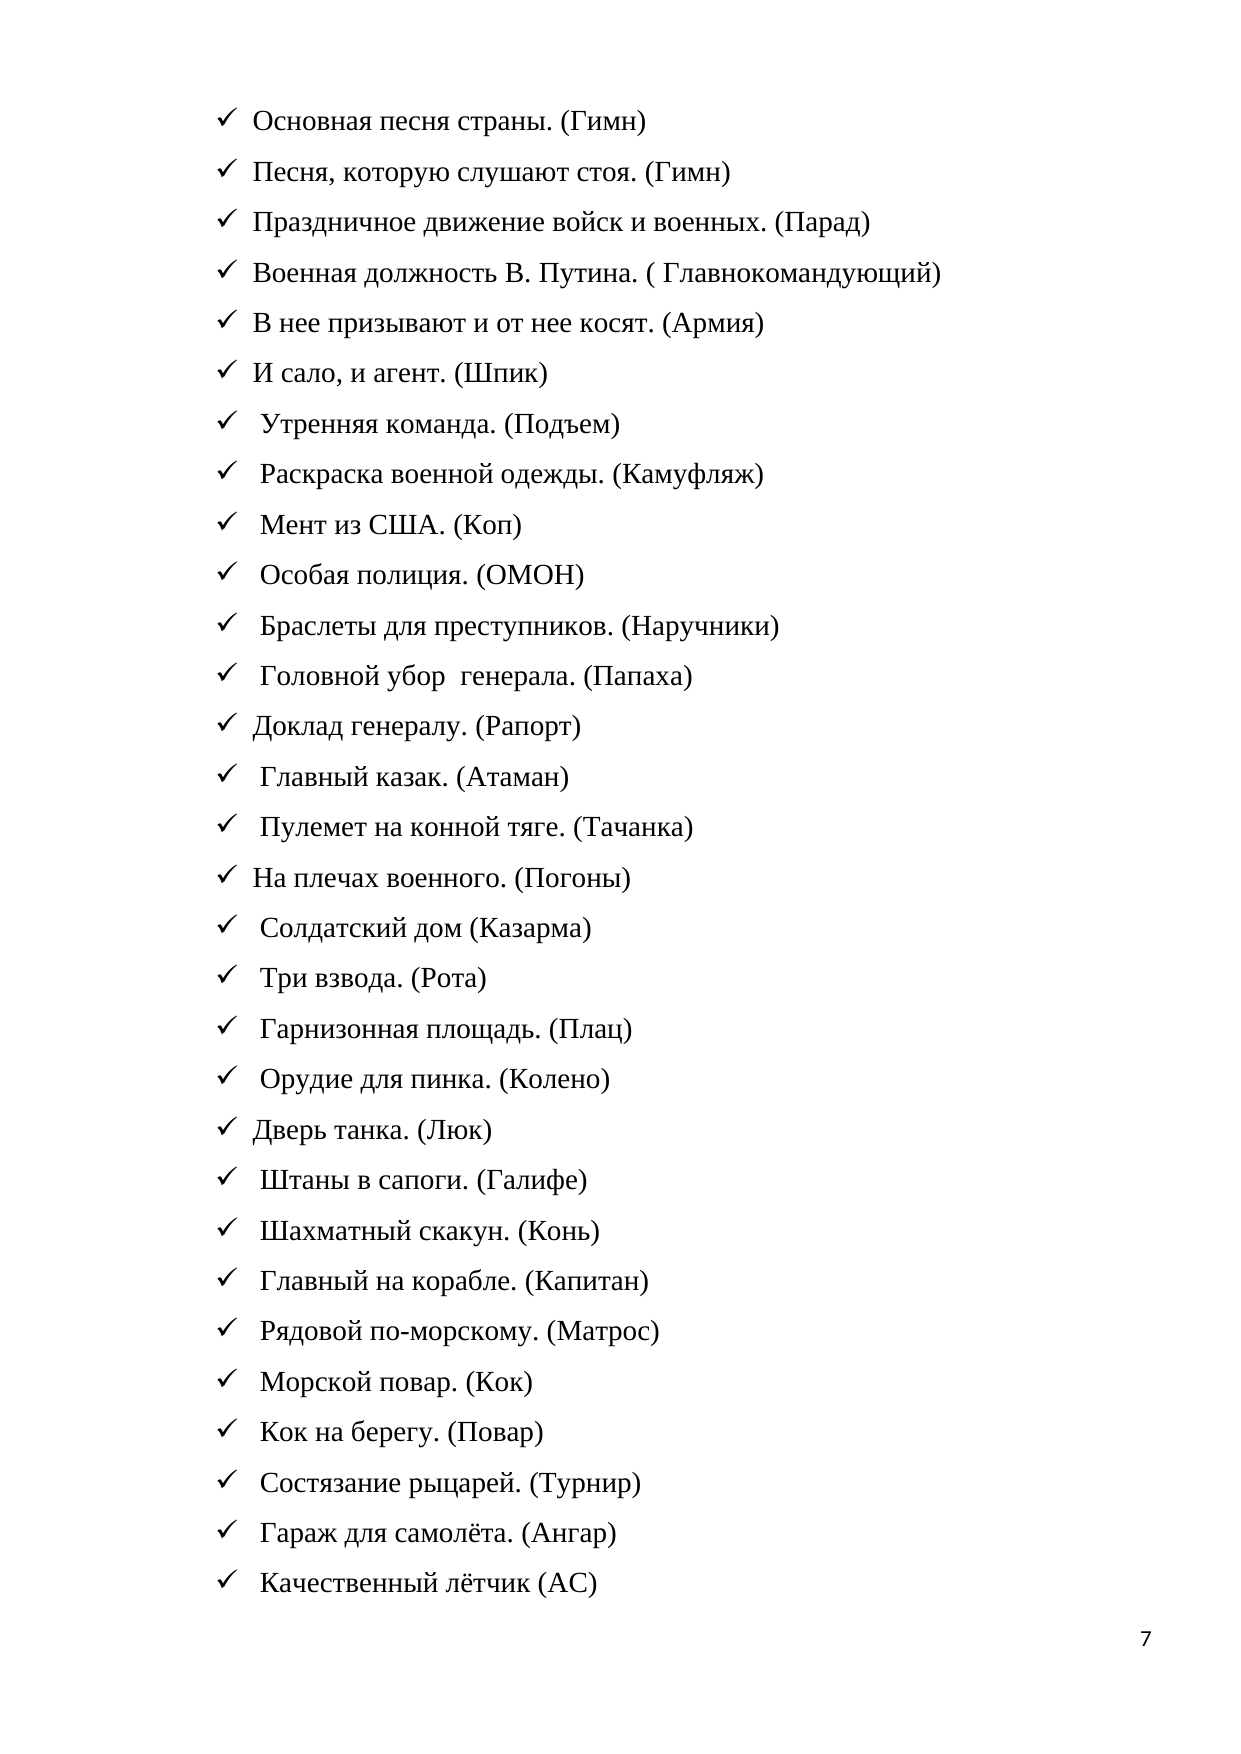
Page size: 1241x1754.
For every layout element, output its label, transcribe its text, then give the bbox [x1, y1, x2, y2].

list Состязание рыцарей. (Турнир) [215, 1465, 1152, 1498]
list Браслеты для преступников. (Наручники) [215, 608, 1152, 641]
list Песня, которую слушают стоя. (Гимн) [215, 154, 1152, 187]
list Военная должность В. Путина. ( Главнокомандующий) [215, 255, 1152, 288]
list И сало, и агент. (Шпик) [215, 356, 1152, 389]
list Основная песня страны. (Гимн) [215, 103, 1152, 137]
list Гараж для самолёта. (Ангар) [215, 1515, 1152, 1549]
list Доклад генералу. (Рапорт) [215, 708, 1152, 742]
list Три взвода. (Рота) [215, 961, 1152, 994]
list Солдатский дом (Казарма) [215, 910, 1152, 944]
list Качественный лётчик (АС) [215, 1566, 1152, 1599]
list Дверь танка. (Люк) [215, 1112, 1152, 1145]
list Мент из США. (Коп) [215, 507, 1152, 540]
list Утренняя команда. (Подъем) [215, 406, 1152, 439]
list На плечах военного. (Погоны) [215, 860, 1152, 893]
list Шахматный скакун. (Конь) [215, 1213, 1152, 1246]
list Орудие для пинка. (Колено) [215, 1061, 1152, 1095]
list Кок на берегу. (Повар) [215, 1414, 1152, 1448]
list Раскраска военной одежды. (Камуфляж) [215, 456, 1152, 490]
list Главный казак. (Атаман) [215, 759, 1152, 792]
list Морской повар. (Кок) [215, 1364, 1152, 1397]
list Рядовой по-морскому. (Матрос) [215, 1313, 1152, 1347]
list Штаны в сапоги. (Галифе) [215, 1162, 1152, 1196]
list Особая полиция. (ОМОН) [215, 557, 1152, 591]
list Головной убор генерала. (Папаха) [215, 658, 1152, 692]
list Главный на корабле. (Капитан) [215, 1263, 1152, 1297]
list В нее призывают и от нее косят. (Армия) [215, 305, 1152, 339]
list Пулемет на конной тяге. (Тачанка) [215, 809, 1152, 843]
list Гарнизонная площадь. (Плац) [215, 1011, 1152, 1044]
list Праздничное движение войск и военных. (Парад) [215, 204, 1152, 238]
